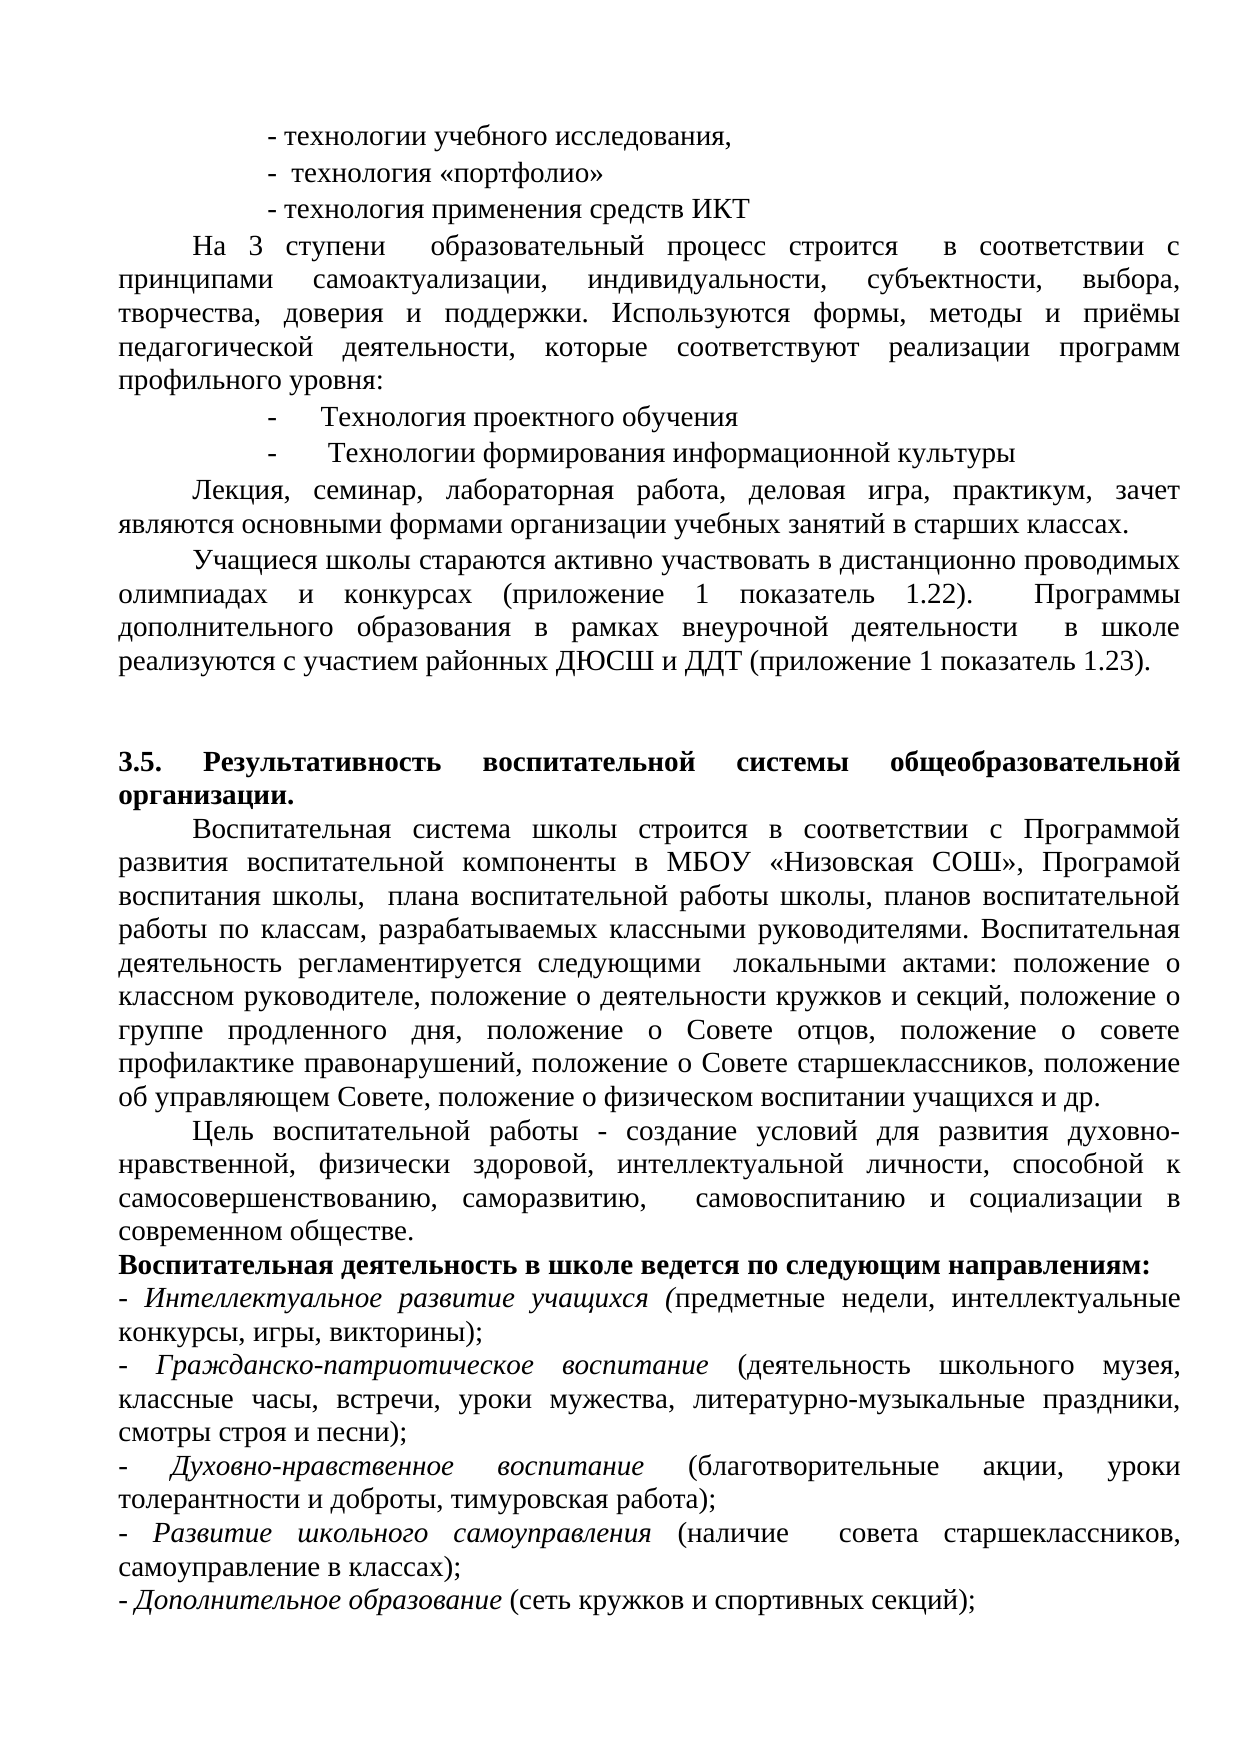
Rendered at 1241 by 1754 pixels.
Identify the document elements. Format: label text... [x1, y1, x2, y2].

text Лекция, семинар, лабораторная работа, деловая игра, практикум, зачет являются основными формами организации учебных занятий в старших классах. [118, 472, 1181, 539]
text Цель воспитательной работы - создание условий для развития духовно-нравственной, физически здоровой, интеллектуальной личности, способной к самосовершенствованию, саморазвитию, самовоспитанию и социализации в современном обществе. [118, 1113, 1181, 1247]
text Воспитательная система школы строится в соответствии с Программой развития воспитательной компоненты в МБОУ «Низовская СОШ», Програмой воспитания школы, плана воспитательной работы школы, планов воспитательной работы по классам, разрабатываемых классными руководителями. Воспитательная деятельность регламентируется следующими локальными актами: положение о классном руководителе, положение о деятельности кружков и секций, положение о группе продленного дня, положение о Совете отцов, положение о совете профилактике правонарушений, положение о Совете старшеклассников, положение об управляющем Совете, положение о физическом воспитании учащихся и др. [118, 811, 1181, 1113]
text - Интеллектуальное развитие учащихся (предметные недели, интеллектуальные конкурсы, игры, викторины); [118, 1280, 1181, 1347]
text - Развитие школьного самоуправления (наличие совета старшеклассников, самоуправление в классах); [118, 1515, 1181, 1582]
text 3.5. Результативность воспитательной системы общеобразовательной организации. [118, 744, 1181, 811]
text - Дополнительное образование (сеть кружков и спортивных секций); [118, 1582, 1181, 1616]
text - технология «портфолио» [193, 155, 1181, 188]
text - Гражданско-патриотическое воспитание (деятельность школьного музея, классные часы, встречи, уроки мужества, литературно-музыкальные праздники, смотры строя и песни); [118, 1347, 1181, 1448]
text - технология применения средств ИКТ [193, 191, 1181, 225]
text - Технологии формирования информационной культуры [193, 436, 1181, 469]
text - Духовно-нравственное воспитание (благотворительные акции, уроки толерантности и доброты, тимуровская работа); [118, 1448, 1181, 1515]
text Учащиеся школы стараются активно участвовать в дистанционно проводимых олимпиадах и конкурсах (приложение 1 показатель 1.22). Программы дополнительного образования в рамках внеурочной деятельности в школе реализуются с участием районных ДЮСШ и ДДТ (приложение 1 показатель 1.23). [118, 542, 1181, 677]
text На 3 ступени образовательный процесс строится в соответствии с принципами самоактуализации, индивидуальности, субъектности, выбора, творчества, доверия и поддержки. Используются формы, методы и приёмы педагогической деятельности, которые соответствуют реализации программ профильного уровня: [118, 228, 1181, 396]
text Воспитательная деятельность в школе ведется по следующим направлениям: [118, 1247, 1181, 1280]
text - технологии учебного исследования, [193, 118, 1181, 152]
text - Технология проектного обучения [193, 399, 1181, 432]
